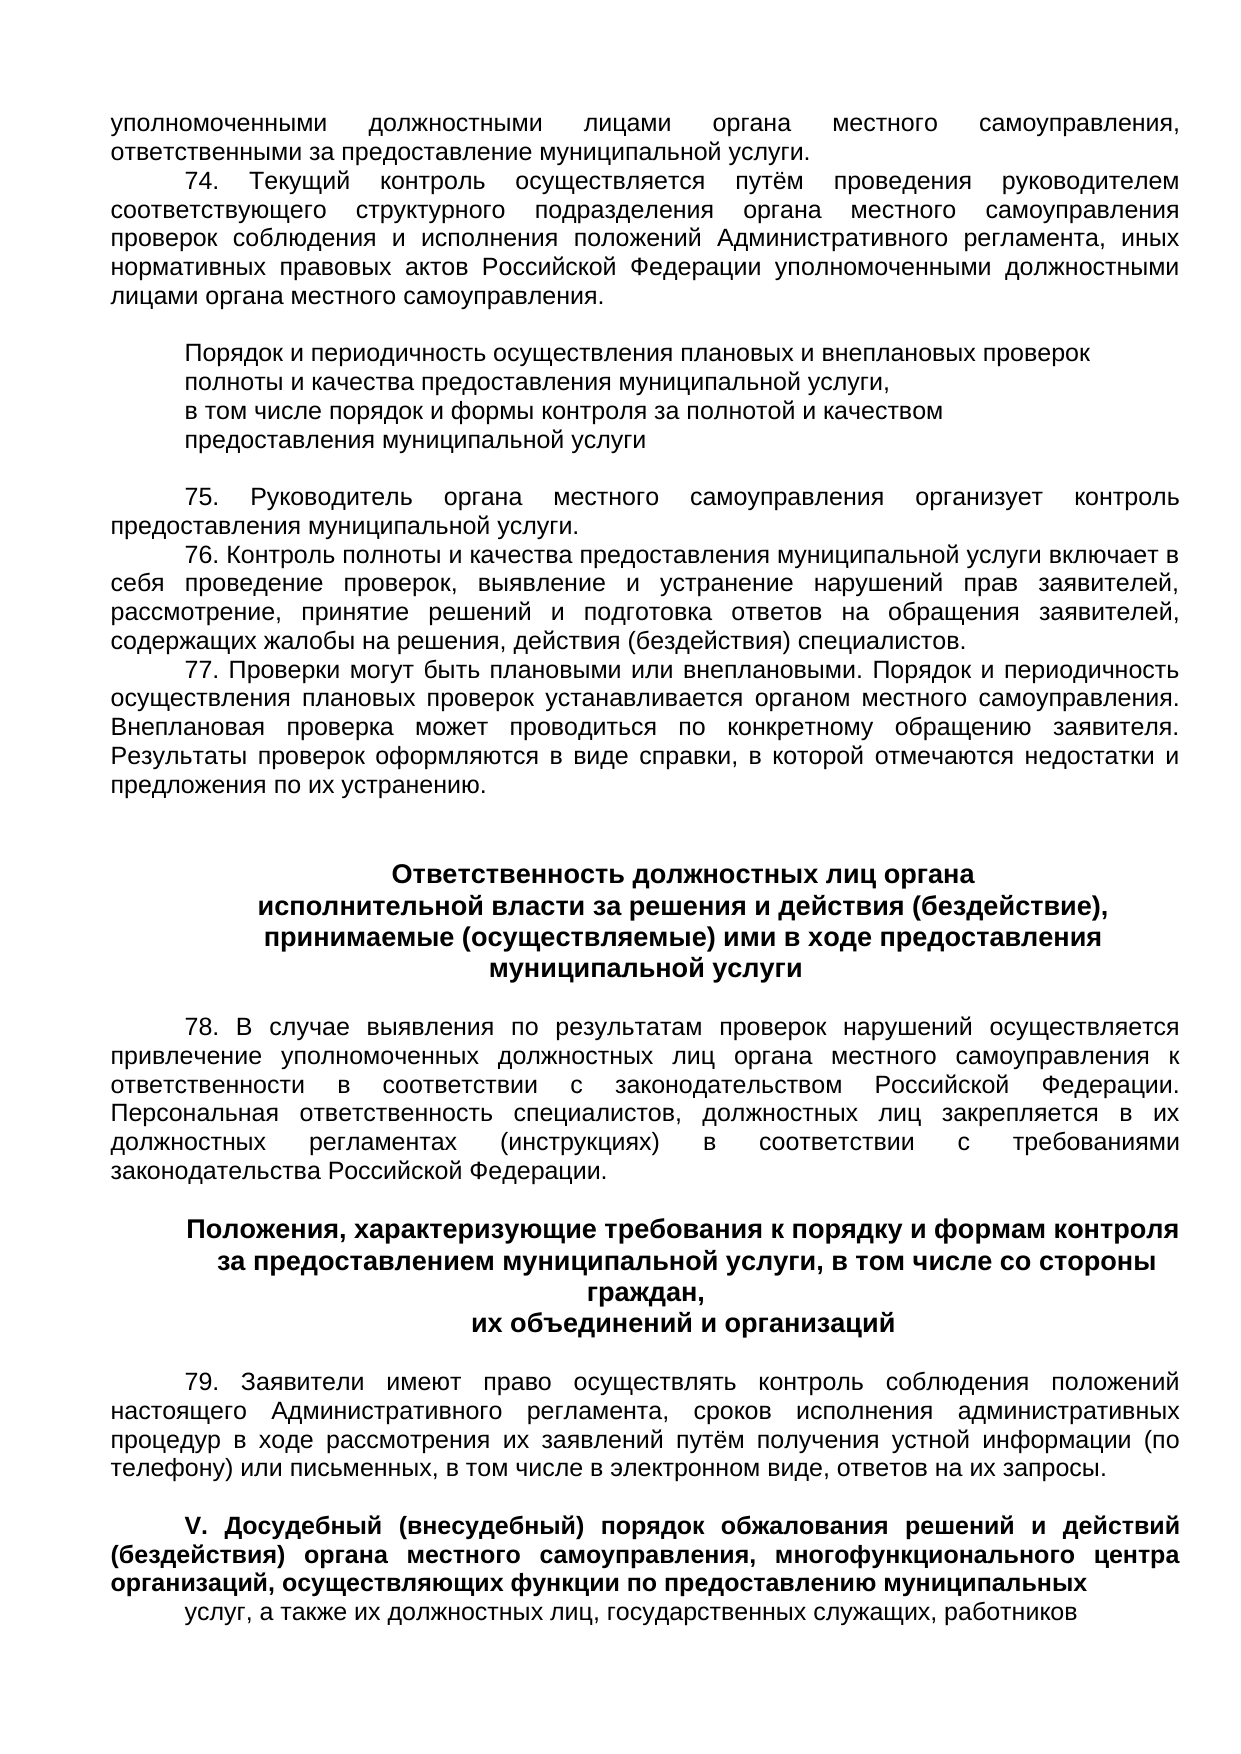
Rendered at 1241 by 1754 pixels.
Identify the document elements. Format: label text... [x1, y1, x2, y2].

text 76. Контроль полноты и качества предоставления муниципальной услуги включает в себя проведение проверок, выявление и устранение нарушений прав заявителей, рассмотрение, принятие решений и подготовка ответов на обращения заявителей, содержащих жалобы на решения, действия (бездействия) специалистов. [110, 539, 1181, 654]
text 75. Руководитель органа местного самоуправления организует контроль предоставления муниципальной услуги. [110, 482, 1181, 539]
text Ответственность должностных лиц органа [110, 858, 1181, 889]
text 74. Текущий контроль осуществляется путём проведения руководителем соответствующего структурного подразделения органа местного самоуправления проверок соблюдения и исполнения положений Административного регламента, иных нормативных правовых актов Российской Федерации уполномоченными должностными лицами органа местного самоуправления. [110, 166, 1181, 309]
text 78. В случае выявления по результатам проверок нарушений осуществляется привлечение уполномоченных должностных лиц органа местного самоуправления к ответственности в соответствии с законодательством Российской Федерации. Персональная ответственность специалистов, должностных лиц закрепляется в их должностных регламентах (инструкциях) в соответствии с требованиями законодательства Российской Федерации. [110, 1012, 1181, 1184]
text услуг, а также их должностных лиц, государственных служащих, работников [110, 1597, 1181, 1626]
text предоставления муниципальной услуги [110, 424, 1181, 453]
text за предоставлением муниципальной услуги, в том числе со стороны граждан, [110, 1244, 1181, 1307]
text 79. Заявители имеют право осуществлять контроль соблюдения положений настоящего Административного регламента, сроков исполнения административных процедур в ходе рассмотрения их заявлений путём получения устной информации (по телефону) или письменных, в том числе в электронном виде, ответов на их запросы. [110, 1367, 1181, 1482]
text принимаемые (осуществляемые) ими в ходе предоставления муниципальной услуги [110, 921, 1181, 983]
text полноты и качества предоставления муниципальной услуги, [110, 367, 1181, 396]
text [110, 108, 1181, 166]
text 77. Проверки могут быть плановыми или внеплановыми. Порядок и периодичность осуществления плановых проверок устанавливается органом местного самоуправления. Внеплановая проверка может проводиться по конкретному обращению заявителя. Результаты проверок оформляются в виде справки, в которой отмечаются недостатки и предложения по их устранению. [110, 654, 1181, 798]
text Порядок и периодичность осуществления плановых и внеплановых проверок [110, 338, 1181, 367]
text исполнительной власти за решения и действия (бездействие), [110, 889, 1181, 921]
text Положения, характеризующие требования к порядку и формам контроля [110, 1213, 1181, 1244]
text в том числе порядок и формы контроля за полнотой и качеством [110, 396, 1181, 424]
text V. Досудебный (внесудебный) порядок обжалования решений и действий (бездействия) органа местного самоуправления, многофункционального центра организаций, осуществляющих функции по предоставлению муниципальных [110, 1511, 1181, 1597]
text их объединений и организаций [110, 1307, 1181, 1338]
